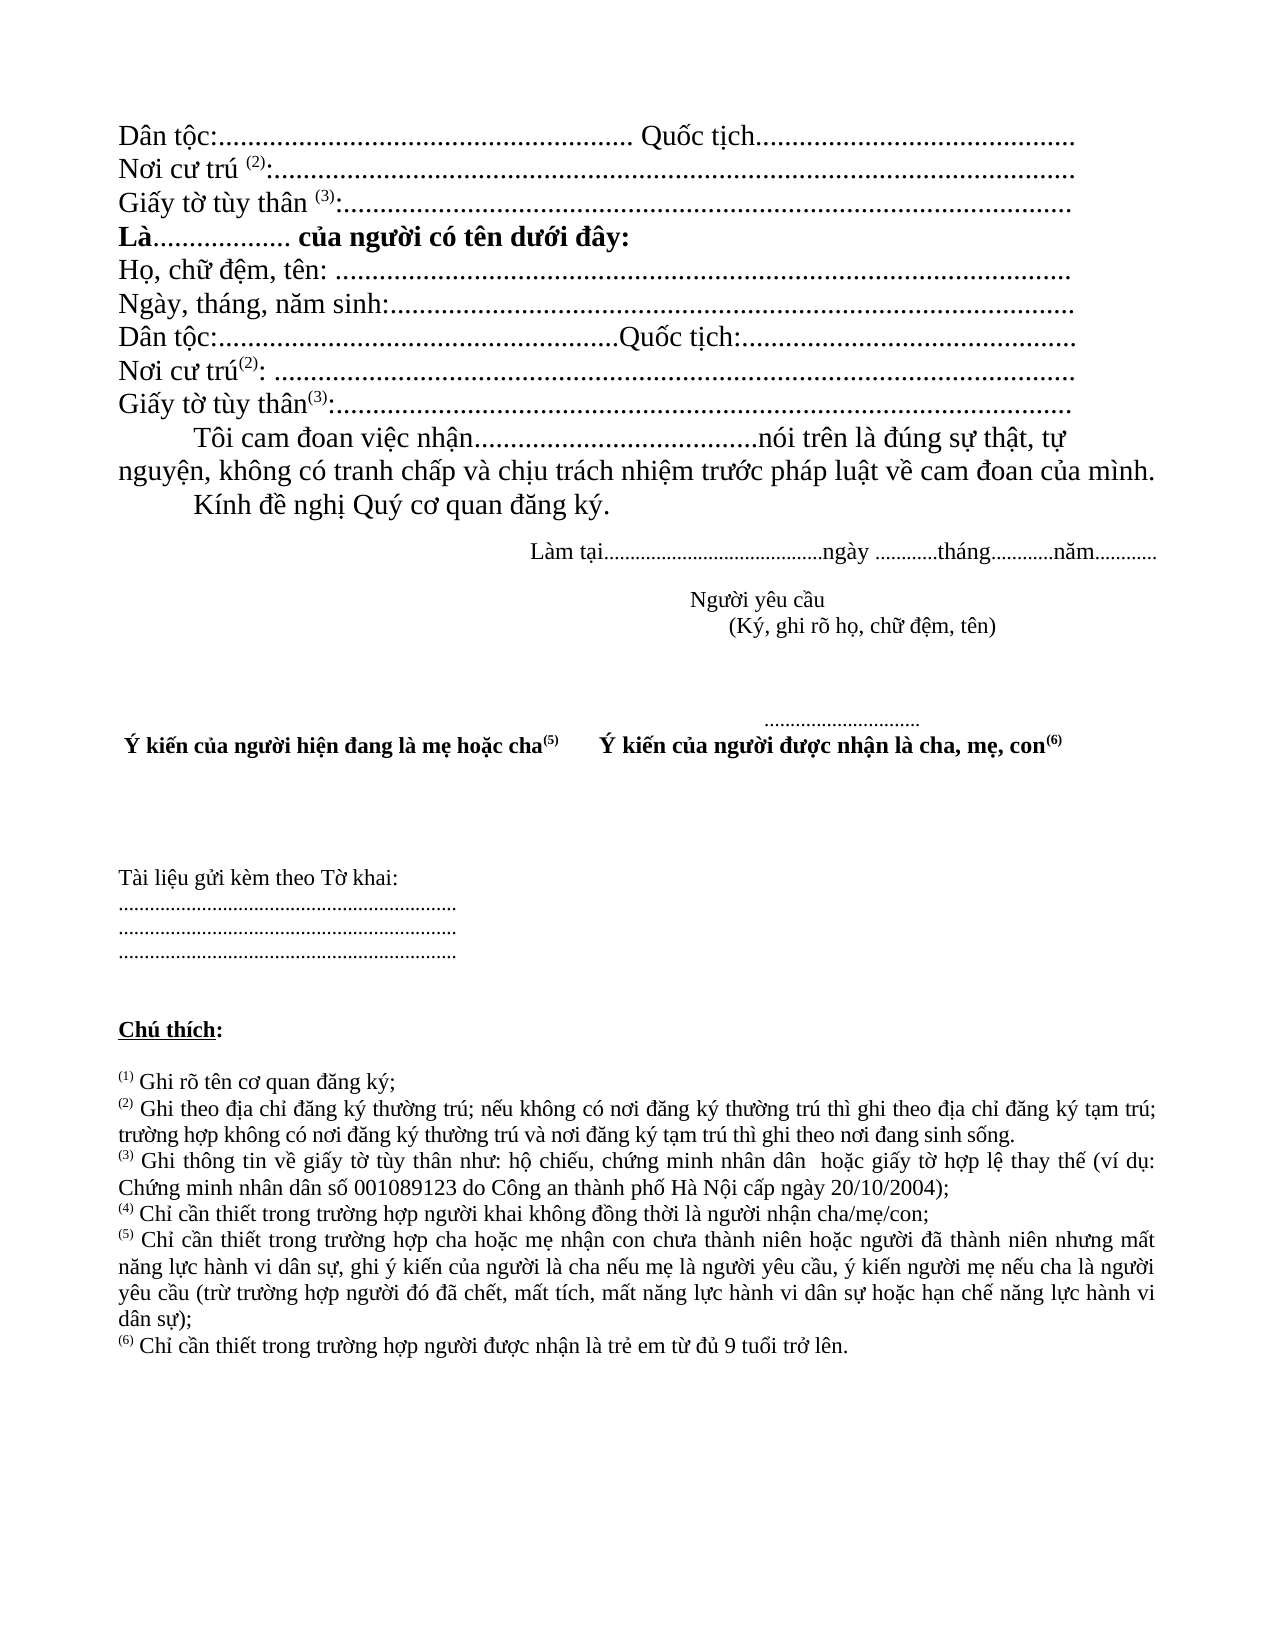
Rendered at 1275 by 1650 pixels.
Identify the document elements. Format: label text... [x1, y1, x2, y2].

text Dân tộc:......................................................... Quốc tịch............................................ [118, 118, 1157, 152]
text Dân tộc:.......................................................Quốc tịch:.............................................. [118, 319, 1157, 353]
text Tôi cam đoan việc nhận.......................................nói trên là đúng sự thật, tự nguyện, không có tranh chấp và chịu trách nhiệm trước pháp luật về cam đoan của mình. [118, 420, 1157, 487]
text Giấy tờ tùy thân(3):..................................................................................................... [118, 386, 1157, 420]
text ................................................................. [118, 915, 1157, 939]
text Là................... của người có tên dưới đây: [118, 219, 1157, 252]
text (1) Ghi rõ tên cơ quan đăng ký; [118, 1068, 1157, 1095]
text .............................. [118, 707, 1157, 731]
text (6) Chỉ cần thiết trong trường hợp người được nhận là trẻ em từ đủ 9 tuổi trở lên. [118, 1332, 1157, 1358]
text Làm tại..........................................ngày ............tháng............năm............ [118, 537, 1157, 565]
text (2) Ghi theo địa chỉ đăng ký thường trú; nếu không có nơi đăng ký thường trú thì ghi theo địa chỉ đăng ký tạm trú; trường hợp không có nơi đăng ký thường trú và nơi đăng ký tạm trú thì ghi theo nơi đang sinh sống. [118, 1095, 1157, 1147]
text Ngày, tháng, năm sinh:.............................................................................................. [118, 286, 1157, 319]
text Ý kiến của người hiện đang là mẹ hoặc cha(5) Ý kiến của người được nhận là cha, mẹ, con(6) [118, 731, 1157, 759]
text Chú thích: [118, 1016, 1157, 1042]
text (3) Ghi thông tin về giấy tờ tùy thân như: hộ chiếu, chứng minh nhân dân hoặc giấy tờ hợp lệ thay thế (ví dụ: Chứng minh nhân dân số 001089123 do Công an thành phố Hà Nội cấp ngày 20/10/2004); [118, 1147, 1157, 1200]
text (Ký, ghi rõ họ, chữ đệm, tên) [118, 612, 1157, 638]
text Kính đề nghị Quý cơ quan đăng ký. [118, 487, 1157, 521]
text Tài liệu gửi kèm theo Tờ khai: [118, 864, 1157, 891]
text Giấy tờ tùy thân (3):.................................................................................................... [118, 185, 1157, 219]
text ................................................................. [118, 939, 1157, 963]
text Họ, chữ đệm, tên: ..................................................................................................... [118, 252, 1157, 286]
text ................................................................. [118, 891, 1157, 915]
subtitle Người yêu cầu [118, 586, 1157, 612]
text Nơi cư trú(2): .............................................................................................................. [118, 353, 1157, 386]
text (4) Chỉ cần thiết trong trường hợp người khai không đồng thời là người nhận cha/mẹ/con; [118, 1200, 1157, 1226]
text Nơi cư trú (2):.............................................................................................................. [118, 152, 1157, 185]
text (5) Chỉ cần thiết trong trường hợp cha hoặc mẹ nhận con chưa thành niên hoặc người đã thành niên nhưng mất năng lực hành vi dân sự, ghi ý kiến của người là cha nếu mẹ là người yêu cầu, ý kiến người mẹ nếu cha là người yêu cầu (trừ trường hợp người đó đã chết, mất tích, mất năng lực hành vi dân sự hoặc hạn chế năng lực hành vi dân sự); [118, 1226, 1157, 1332]
